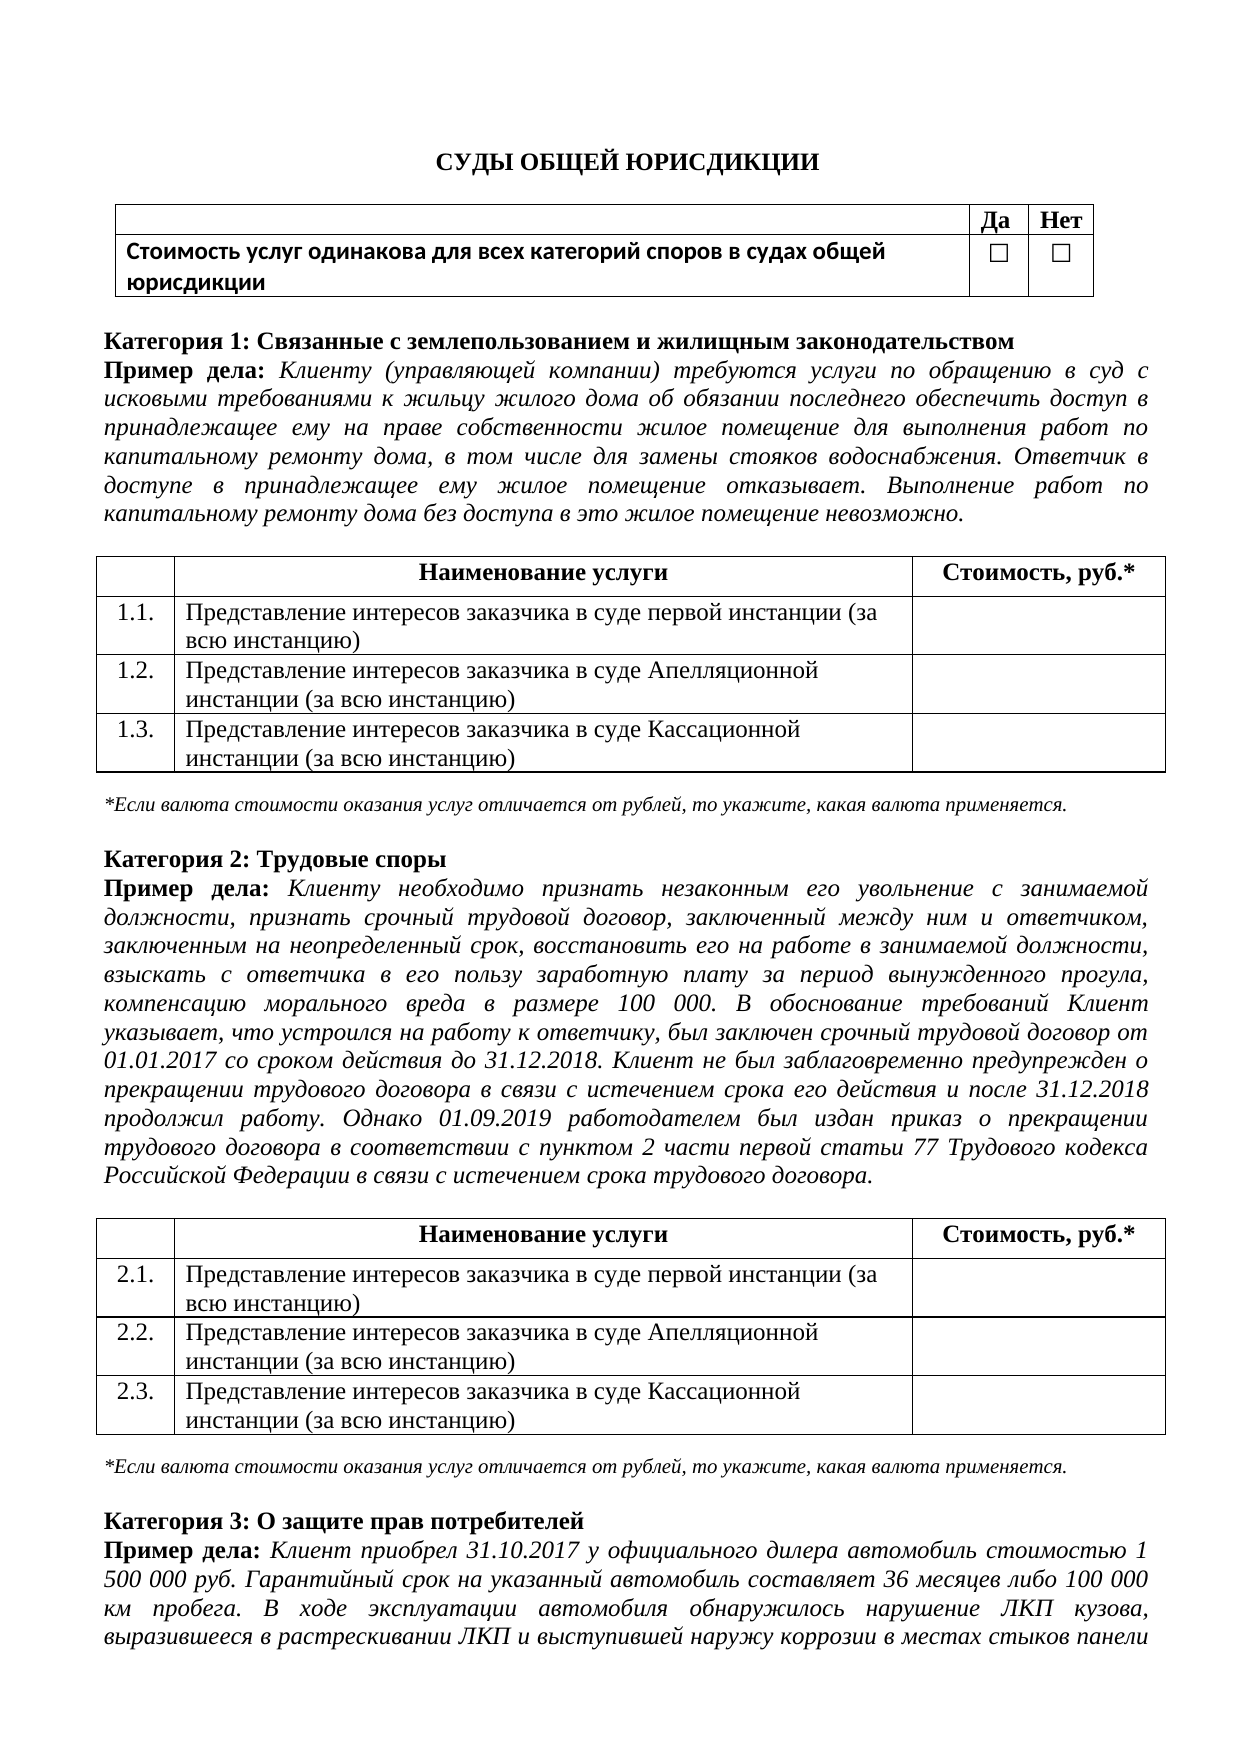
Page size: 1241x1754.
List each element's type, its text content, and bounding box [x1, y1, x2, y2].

table_header Наименование услуги [175, 1219, 912, 1258]
text СУДЫ ОБЩЕЙ ЮРИСДИКЦИИ [103, 147, 1152, 176]
text Пример дела: Клиенту (управляющей компании) требуются услуги по обращению в суд с исковыми требованиями к жильцу жилого дома об обязании последнего обеспечить доступ в принадлежащее ему на праве собственности жилое помещение для выполнения работ по капитальному ремонту дома, в том числе для замены стояков водоснабжения. Ответчик в доступе в принадлежащее ему жилое помещение отказывает. Выполнение работ по капитальному ремонту дома без доступа в это жилое помещение невозможно. [103, 355, 1152, 527]
table_header [97, 1219, 174, 1258]
table_cell [913, 655, 1165, 713]
table_cell Стоимость услуг одинакова для всех категорий споров в судах общей юрисдикции [116, 235, 969, 296]
text Пример дела: Клиенту необходимо признать незаконным его увольнение с занимаемой должности, признать срочный трудовой договор, заключенный между ним и ответчиком, заключенным на неопределенный срок, восстановить его на работе в занимаемой должности, взыскать с ответчика в его пользу заработную плату за период вынужденного прогула, компенсацию морального вреда в размере 100 000. В обоснование требований Клиент указывает, что устроился на работу к ответчику, был заключен срочный трудовой договор от 01.01.2017 со сроком действия до 31.12.2018. Клиент не был заблаговременно предупрежден о прекращении трудового договора в связи с истечением срока его действия и после 31.12.2018 продолжил работу. Однако 01.09.2019 работодателем был издан приказ о прекращении трудового договора в соответствии с пунктом 2 части первой статьи 77 Трудового кодекса Российской Федерации в связи с истечением срока трудового договора. [103, 873, 1152, 1189]
table_header Да [970, 205, 1028, 234]
text *Если валюта стоимости оказания услуг отличается от рублей, то укажите, какая валюта применяется. [103, 1454, 1152, 1478]
table_header [97, 557, 174, 596]
table_cell [913, 1318, 1165, 1375]
table_cell [913, 1376, 1165, 1433]
table_cell Представление интересов заказчика в суде Апелляционной инстанции (за всю инстанцию) [175, 655, 912, 713]
table_header Нет [1029, 205, 1093, 234]
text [103, 1535, 1152, 1650]
text Категория 3: О защите прав потребителей [103, 1506, 1152, 1535]
table_header Наименование услуги [175, 557, 912, 596]
table_cell 2.1. [97, 1259, 174, 1316]
table_cell 1.2. [97, 655, 174, 713]
table_header Стоимость, руб.* [913, 557, 1165, 596]
text Категория 2: Трудовые споры [103, 844, 1152, 873]
table_cell 2.3. [97, 1376, 174, 1433]
table_header [116, 205, 969, 234]
table_cell [913, 714, 1165, 771]
text *Если валюта стоимости оказания услуг отличается от рублей, то укажите, какая валюта применяется. [103, 792, 1152, 816]
text Категория 1: Связанные с землепользованием и жилищным законодательством [103, 326, 1152, 355]
table_cell [913, 597, 1165, 654]
table_cell 1.3. [97, 714, 174, 771]
table_cell Представление интересов заказчика в суде первой инстанции (за всю инстанцию) [175, 1259, 912, 1316]
table_cell 2.2. [97, 1318, 174, 1375]
table_header Стоимость, руб.* [913, 1219, 1165, 1258]
table_cell Представление интересов заказчика в суде Кассационной инстанции (за всю инстанцию) [175, 714, 912, 771]
table_cell 1.1. [97, 597, 174, 654]
table_cell Представление интересов заказчика в суде Апелляционной инстанции (за всю инстанцию) [175, 1318, 912, 1375]
table_cell [913, 1259, 1165, 1316]
table_cell Представление интересов заказчика в суде первой инстанции (за всю инстанцию) [175, 597, 912, 654]
table_cell Представление интересов заказчика в суде Кассационной инстанции (за всю инстанцию) [175, 1376, 912, 1433]
